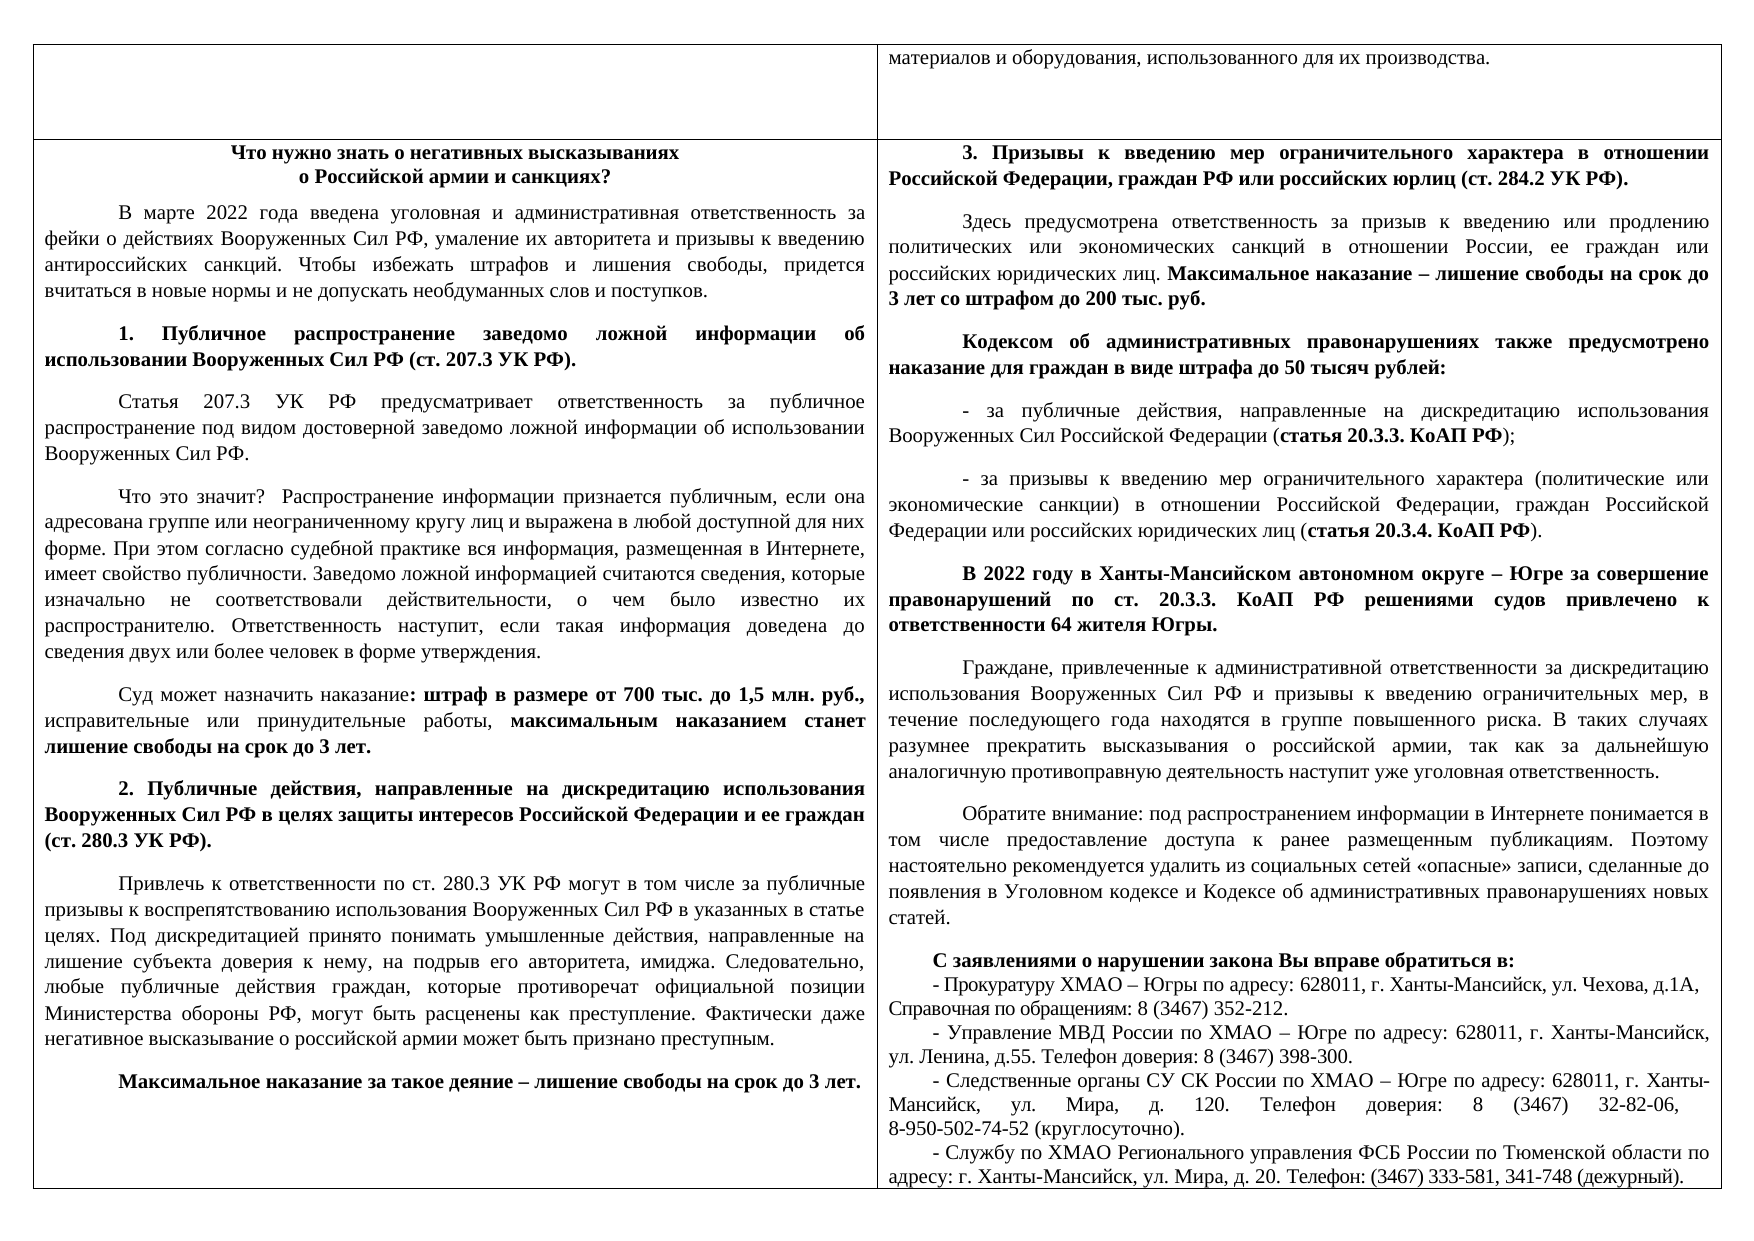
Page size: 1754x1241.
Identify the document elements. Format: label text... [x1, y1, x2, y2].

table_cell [878, 45, 1721, 139]
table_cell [34, 45, 877, 139]
